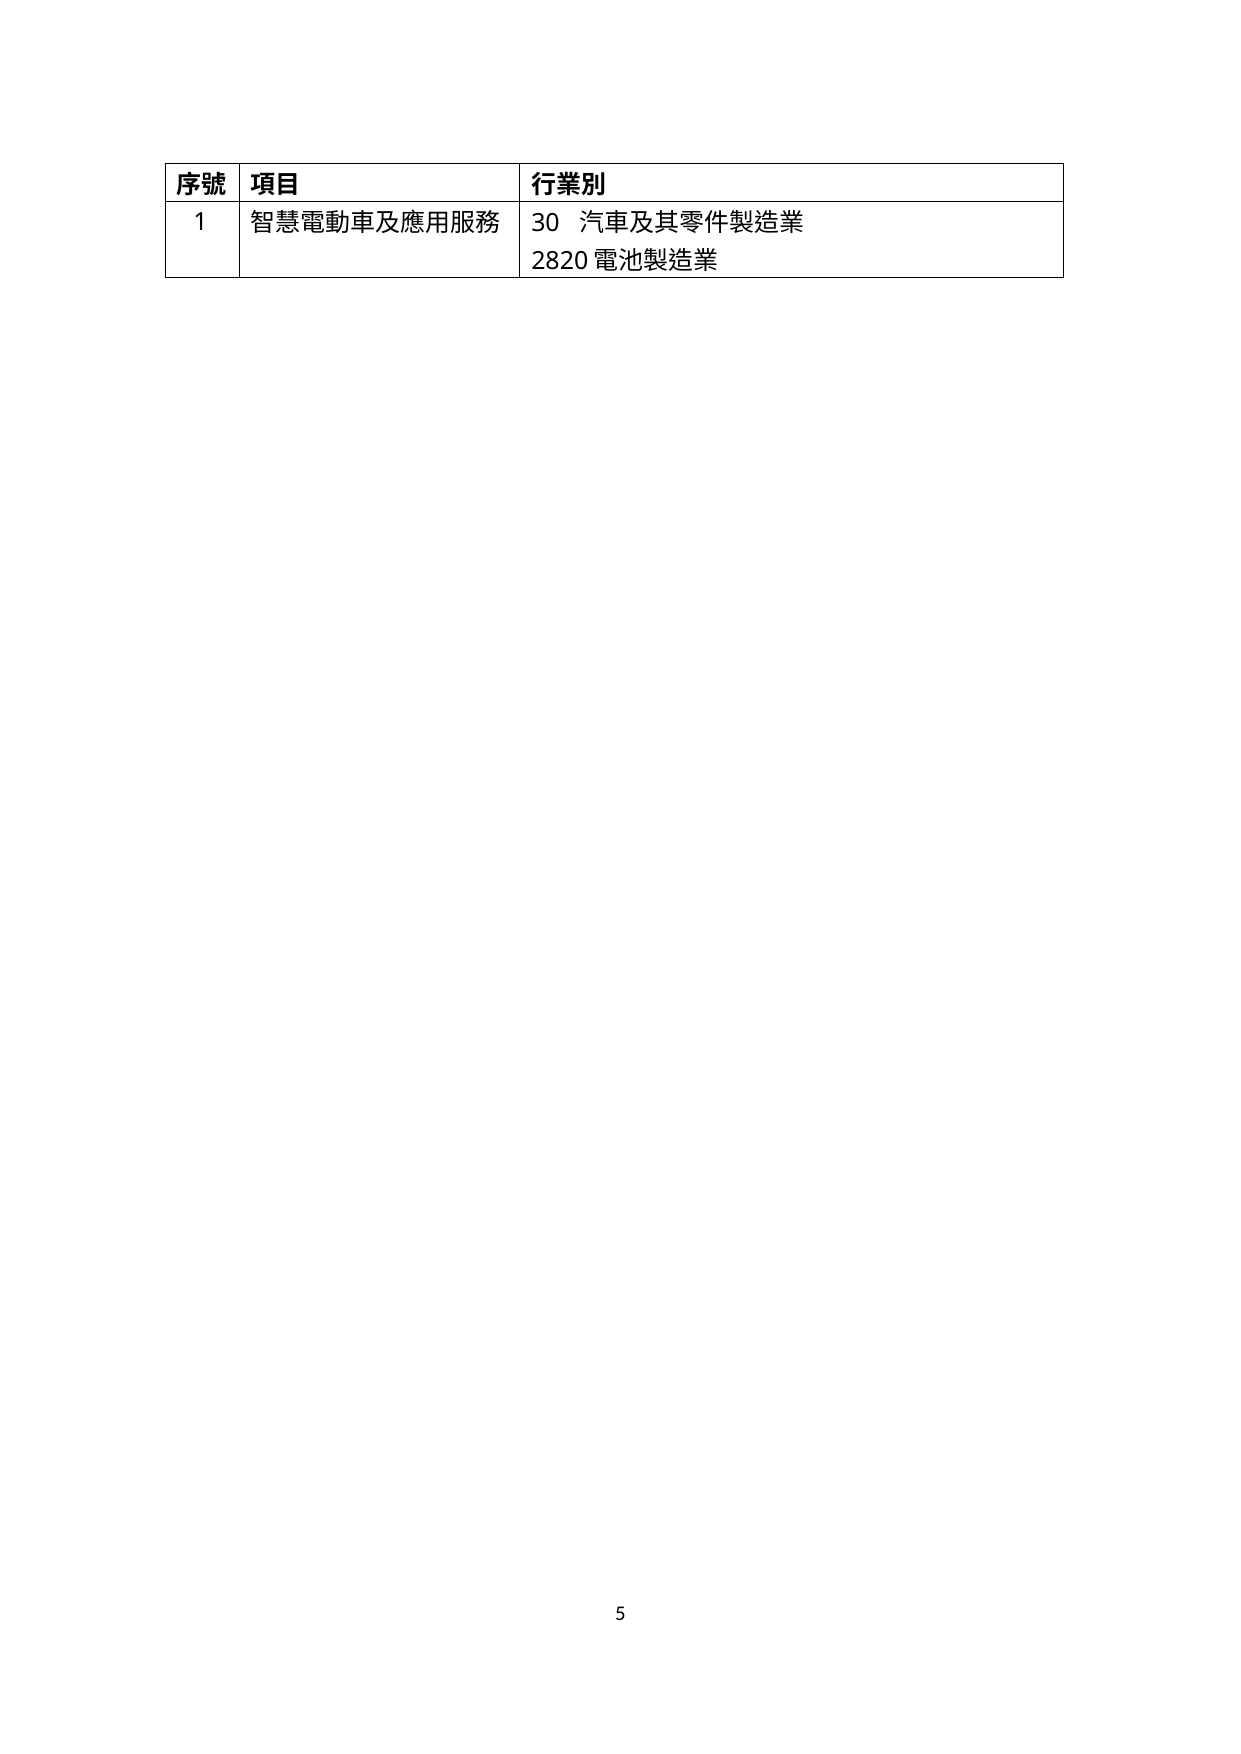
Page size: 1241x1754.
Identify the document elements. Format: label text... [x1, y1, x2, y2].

table_cell 智慧電動車及應用服務 [240, 202, 519, 277]
table_header 序號 [166, 164, 239, 201]
table_header 行業別 [520, 164, 1063, 201]
table_cell 1 [166, 202, 239, 277]
table_header 項目 [240, 164, 519, 201]
table_cell 30 汽車及其零件製造業 2820電池製造業 [520, 202, 1063, 277]
